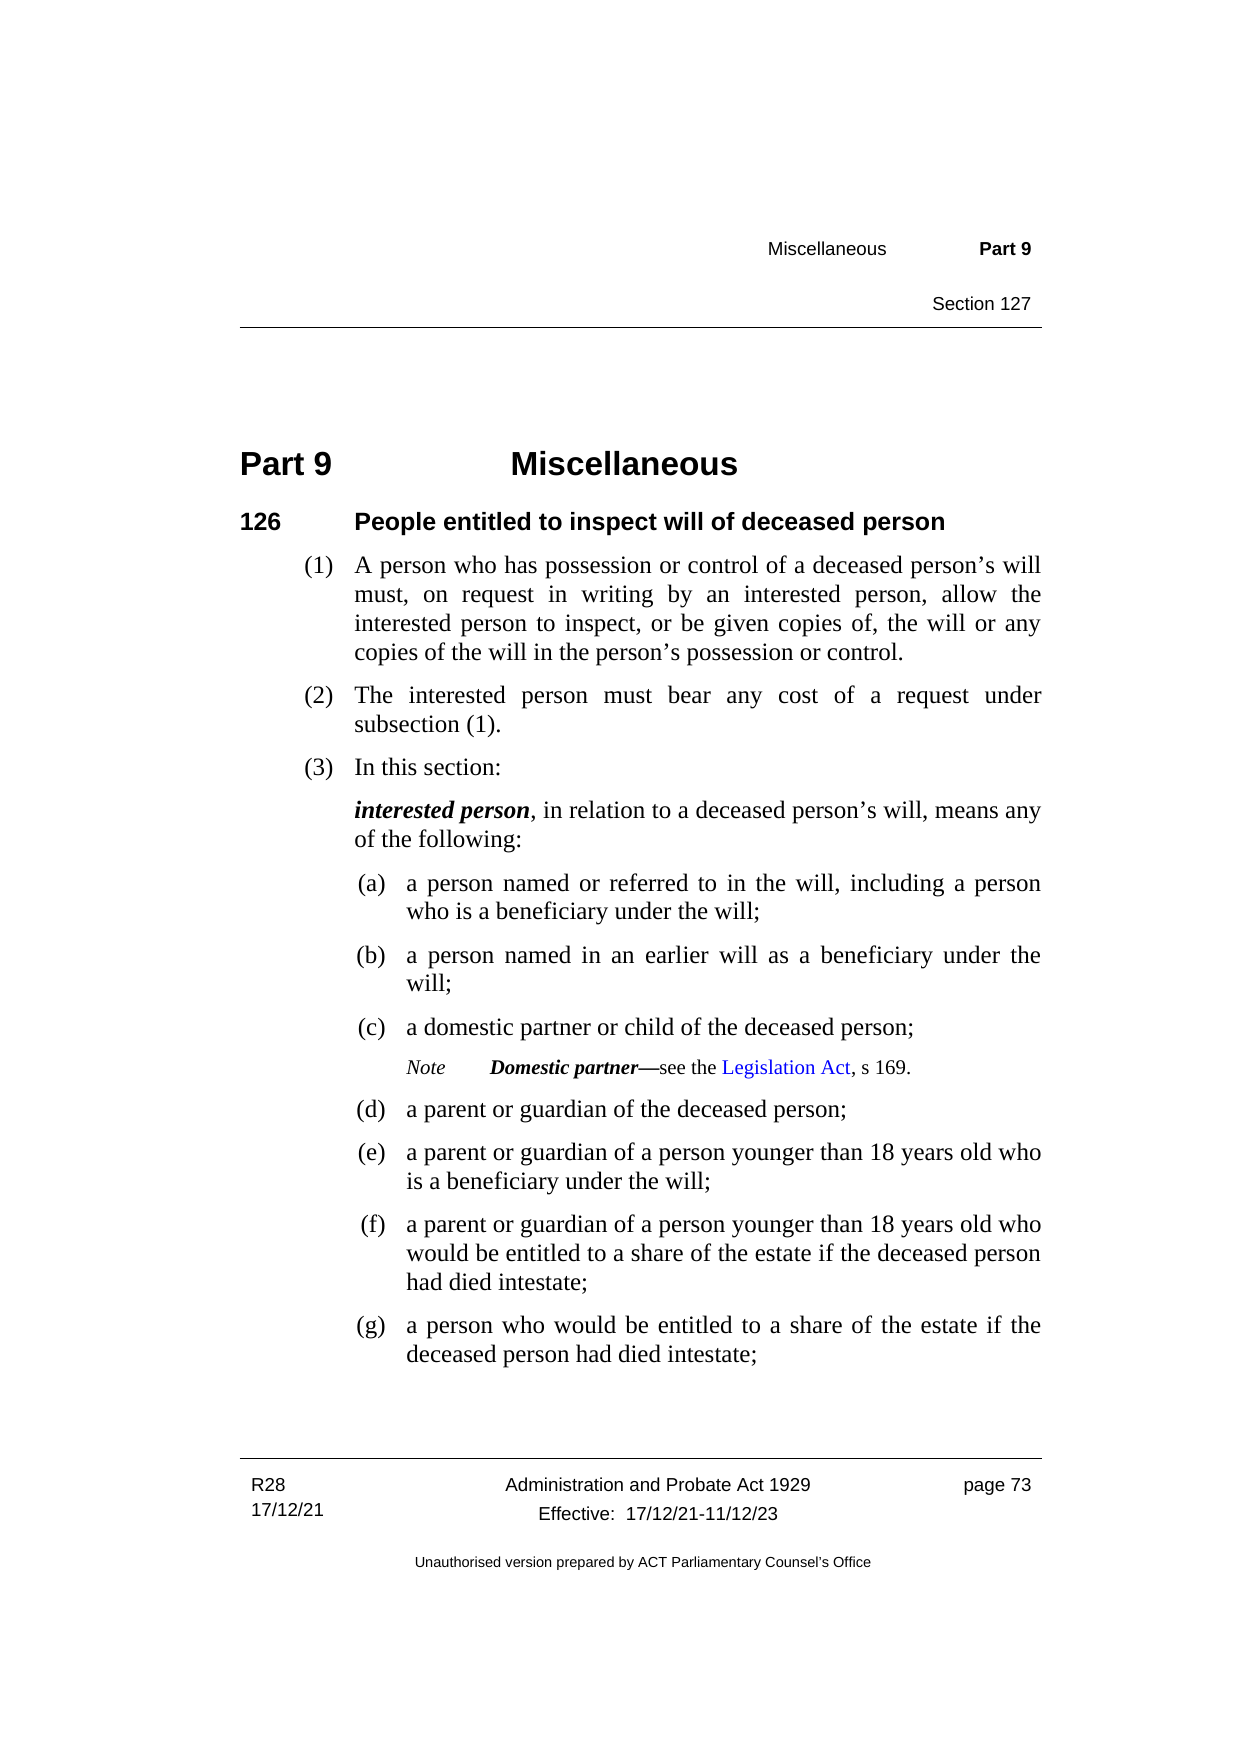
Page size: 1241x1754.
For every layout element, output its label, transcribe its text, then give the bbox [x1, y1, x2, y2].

text Part 9 Miscellaneous [239, 444, 1042, 482]
text Note Domestic partner—see the Legislation Act, s 169. [406, 1055, 1042, 1079]
text (f) a parent or guardian of a person younger than 18 years old who would be entitled to a share of the estate if the deceased person had died intestate; [239, 1209, 1042, 1295]
text (1) A person who has possession or control of a deceased person’s will must, on request in writing by an interested person, allow the interested person to inspect, or be given copies of, the will or any copies of the will in the person’s possession or control. [239, 551, 1042, 666]
text (c) a domestic partner or child of the deceased person; [239, 1012, 1042, 1041]
text (e) a parent or guardian of a person younger than 18 years old who is a beneficiary under the will; [239, 1137, 1042, 1194]
text (3) In this section: [239, 752, 1042, 781]
text (2) The interested person must bear any cost of a request under subsection (1). [239, 680, 1042, 738]
text interested person, in relation to a deceased person’s will, means any of the following: [354, 796, 1042, 853]
text (a) a person named or referred to in the will, including a person who is a beneficiary under the will; [239, 868, 1042, 925]
text (d) a parent or guardian of the deceased person; [239, 1094, 1042, 1122]
text (g) a person who would be entitled to a share of the estate if the deceased person had died intestate; [239, 1310, 1042, 1367]
text (b) a person named in an earlier will as a beneficiary under the will; [239, 940, 1042, 997]
text 126 People entitled to inspect will of deceased person [239, 507, 1042, 536]
